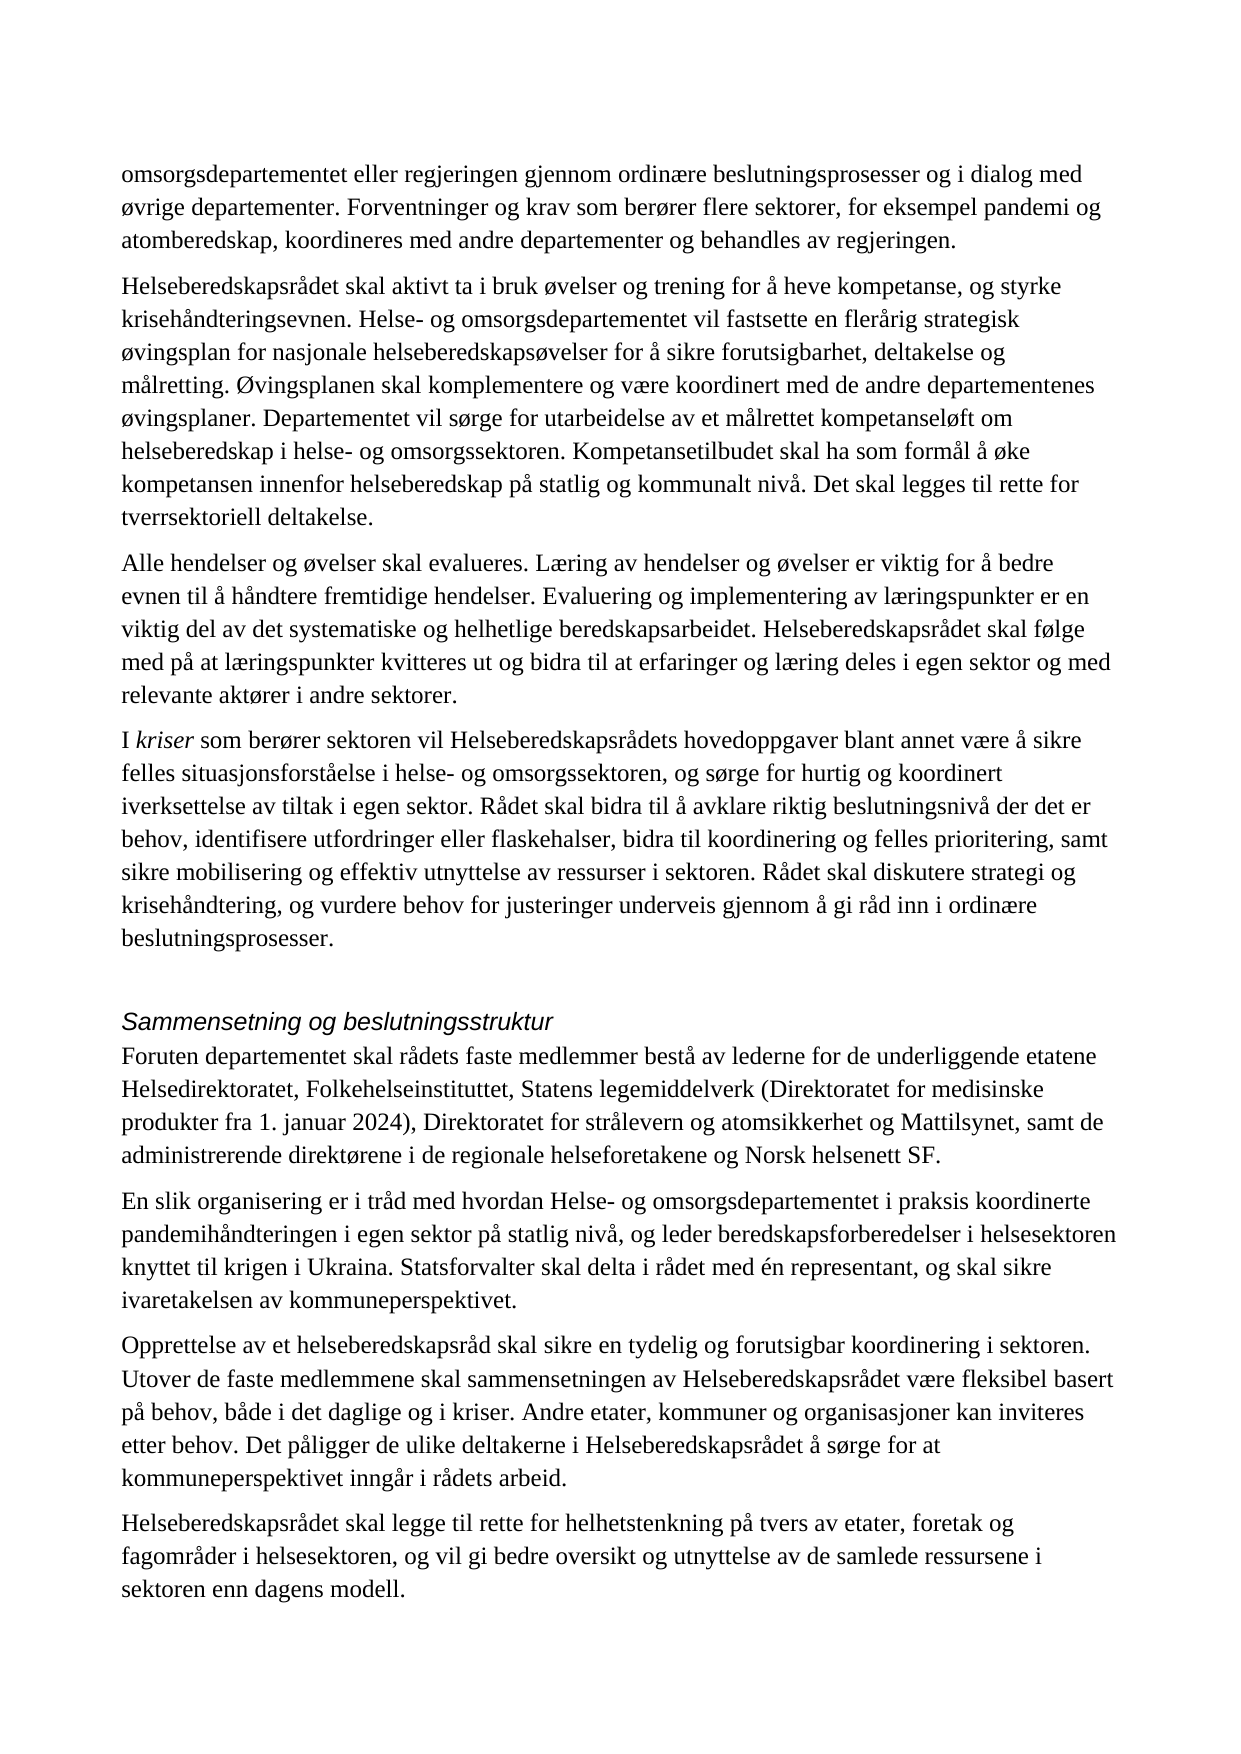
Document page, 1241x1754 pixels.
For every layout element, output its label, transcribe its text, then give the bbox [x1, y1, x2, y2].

text En slik organisering er i tråd med hvordan Helse- og omsorgsdepartementet i praksis koordinerte pandemihåndteringen i egen sektor på statlig nivå, og leder beredskapsforberedelser i helsesektoren knyttet til krigen i Ukraina. Statsforvalter skal delta i rådet med én representant, og skal sikre ivaretakelsen av kommuneperspektivet. [121, 1186, 1119, 1314]
text Foruten departementet skal rådets faste medlemmer bestå av lederne for de underliggende etatene Helsedirektoratet, Folkehelseinstituttet, Statens legemiddelverk (Direktoratet for medisinske produkter fra 1. januar 2024), Direktoratet for strålevern og atomsikkerhet og Mattilsynet, samt de administrerende direktørene i de regionale helseforetakene og Norsk helsenett SF. [121, 1041, 1119, 1169]
text Opprettelse av et helseberedskapsråd skal sikre en tydelig og forutsigbar koordinering i sektoren. Utover de faste medlemmene skal sammensetningen av Helseberedskapsrådet være fleksibel basert på behov, både i det daglige og i kriser. Andre etater, kommuner og organisasjoner kan inviteres etter behov. Det påligger de ulike deltakerne i Helseberedskapsrådet å sørge for at kommuneperspektivet inngår i rådets arbeid. [121, 1331, 1119, 1491]
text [121, 159, 1119, 254]
text Helseberedskapsrådet skal aktivt ta i bruk øvelser og trening for å heve kompetanse, og styrke krisehåndteringsevnen. Helse- og omsorgsdepartementet vil fastsette en flerårig strategisk øvingsplan for nasjonale helseberedskapsøvelser for å sikre forutsigbarhet, deltakelse og målretting. Øvingsplanen skal komplementere og være koordinert med de andre departementenes øvingsplaner. Departementet vil sørge for utarbeidelse av et målrettet kompetanseløft om helseberedskap i helse- og omsorgssektoren. Kompetansetilbudet skal ha som formål å øke kompetansen innenfor helseberedskap på statlig og kommunalt nivå. Det skal legges til rette for tverrsektoriell deltakelse. [121, 271, 1119, 531]
text I kriser som berører sektoren vil Helseberedskapsrådets hovedoppgaver blant annet være å sikre felles situasjonsforståelse i helse- og omsorgssektoren, og sørge for hurtig og koordinert iverksettelse av tiltak i egen sektor. Rådet skal bidra til å avklare riktig beslutningsnivå der det er behov, identifisere utfordringer eller flaskehalser, bidra til koordinering og felles prioritering, samt sikre mobilisering og effektiv utnyttelse av ressurser i sektoren. Rådet skal diskutere strategi og krisehåndtering, og vurdere behov for justeringer underveis gjennom å gi råd inn i ordinære beslutningsprosesser. [121, 725, 1119, 952]
text Sammensetning og beslutningsstruktur [121, 1006, 1119, 1035]
text Helseberedskapsrådet skal legge til rette for helhetstenkning på tvers av etater, foretak og fagområder i helsesektoren, og vil gi bedre oversikt og utnyttelse av de samlede ressursene i sektoren enn dagens modell. [121, 1508, 1119, 1603]
text Alle hendelser og øvelser skal evalueres. Læring av hendelser og øvelser er viktig for å bedre evnen til å håndtere fremtidige hendelser. Evaluering og implementering av læringspunkter er en viktig del av det systematiske og helhetlige beredskapsarbeidet. Helseberedskapsrådet skal følge med på at læringspunkter kvitteres ut og bidra til at erfaringer og læring deles i egen sektor og med relevante aktører i andre sektorer. [121, 548, 1119, 708]
